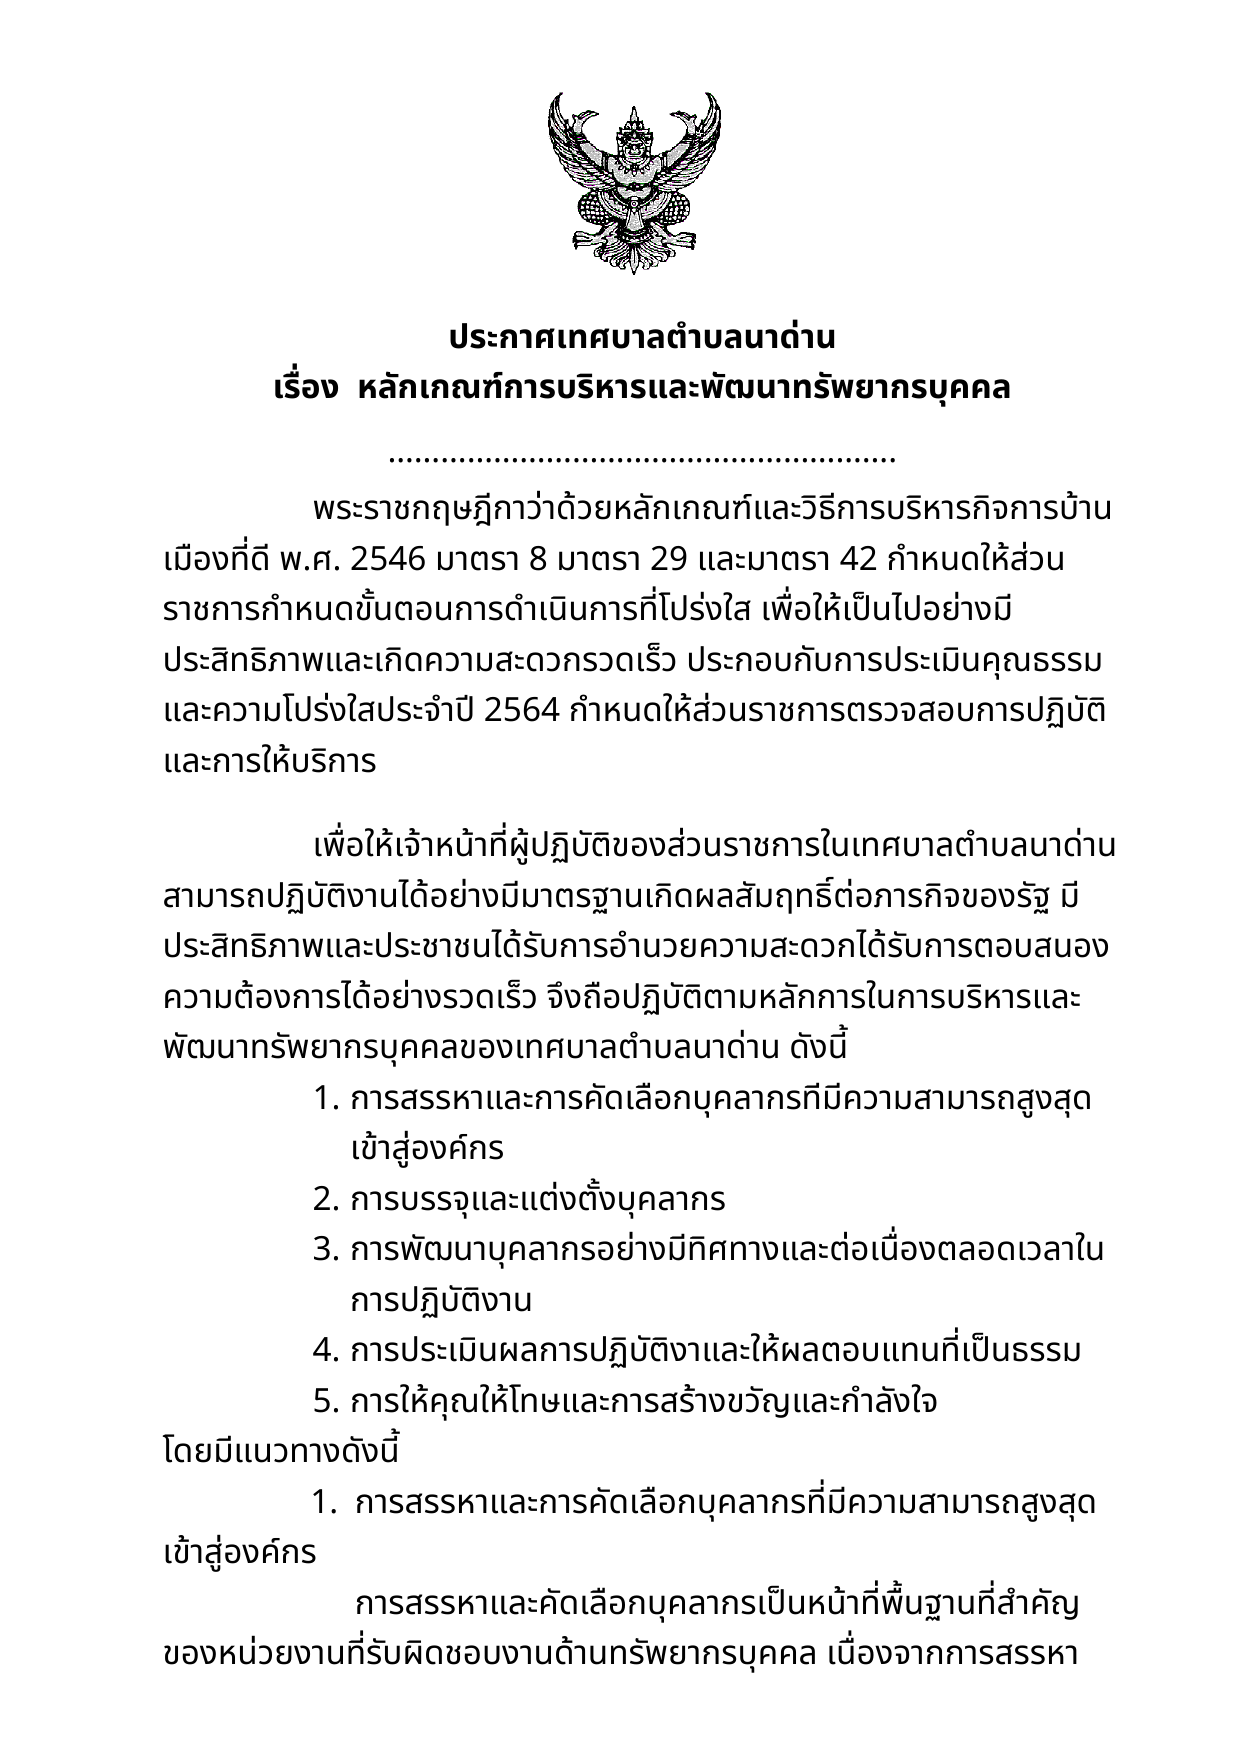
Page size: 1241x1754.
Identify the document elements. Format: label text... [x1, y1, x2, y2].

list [162, 1579, 1122, 1680]
list การสรรหาและการคัดเลือกบุคลากรที่มีความสามารถสูงสุดเข้าสู่องค์กร [162, 1478, 1122, 1579]
list การพัฒนาบุคลากรอย่างมีทิศทางและต่อเนื่องตลอดเวลาในการปฏิบัติงาน [312, 1225, 1122, 1326]
title ประกาศเทศบาลตำบลนาด่าน [162, 313, 1122, 363]
list การให้คุณให้โทษและการสร้างขวัญและกำลังใจ [312, 1377, 1122, 1427]
list การบรรจุและแต่งตั้งบุคลากร [312, 1174, 1122, 1225]
list การสรรหาและการคัดเลือกบุคลากรทีมีความสามารถสูงสุดเข้าสู่องค์กร [312, 1073, 1122, 1174]
list การประเมินผลการปฏิบัติงาและให้ผลตอบแทนที่เป็นธรรม [312, 1326, 1122, 1377]
picture [546, 90, 725, 280]
list โดยมีแนวทางดังนี้ [162, 1427, 1122, 1478]
text …………………………………………………. [162, 426, 1122, 472]
text เรื่อง หลักเกณฑ์การบริหารและพัฒนาทรัพยากรบุคคล [162, 363, 1122, 414]
list เพื่อให้เจ้าหน้าที่ผู้ปฏิบัติของส่วนราชการในเทศบาลตำบลนาด่าน สามารถปฏิบัติงานได้อย่างมีมาตรฐานเกิดผลสัมฤทธิ์ต่อภารกิจของรัฐ มีประสิทธิภาพและประชาชนได้รับการอำนวยความสะดวกได้รับการตอบสนองความต้องการได้อย่างรวดเร็ว จึงถือปฏิบัติตามหลักการในการบริหารและพัฒนาทรัพยากรบุคคลของเทศบาลตำบลนาด่าน ดังนี้ [162, 821, 1122, 1073]
text พระราชกฤษฎีกาว่าด้วยหลักเกณฑ์และวิธีการบริหารกิจการบ้านเมืองที่ดี พ.ศ. 2546 มาตรา 8 มาตรา 29 และมาตรา 42 กำหนดให้ส่วนราชการกำหนดขั้นตอนการดำเนินการที่โปร่งใส เพื่อให้เป็นไปอย่างมีประสิทธิภาพและเกิดความสะดวกรวดเร็ว ประกอบกับการประเมินคุณธรรมและความโปร่งใสประจำปี 2564 กำหนดให้ส่วนราชการตรวจสอบการปฏิบัติและการให้บริการ [162, 484, 1122, 787]
